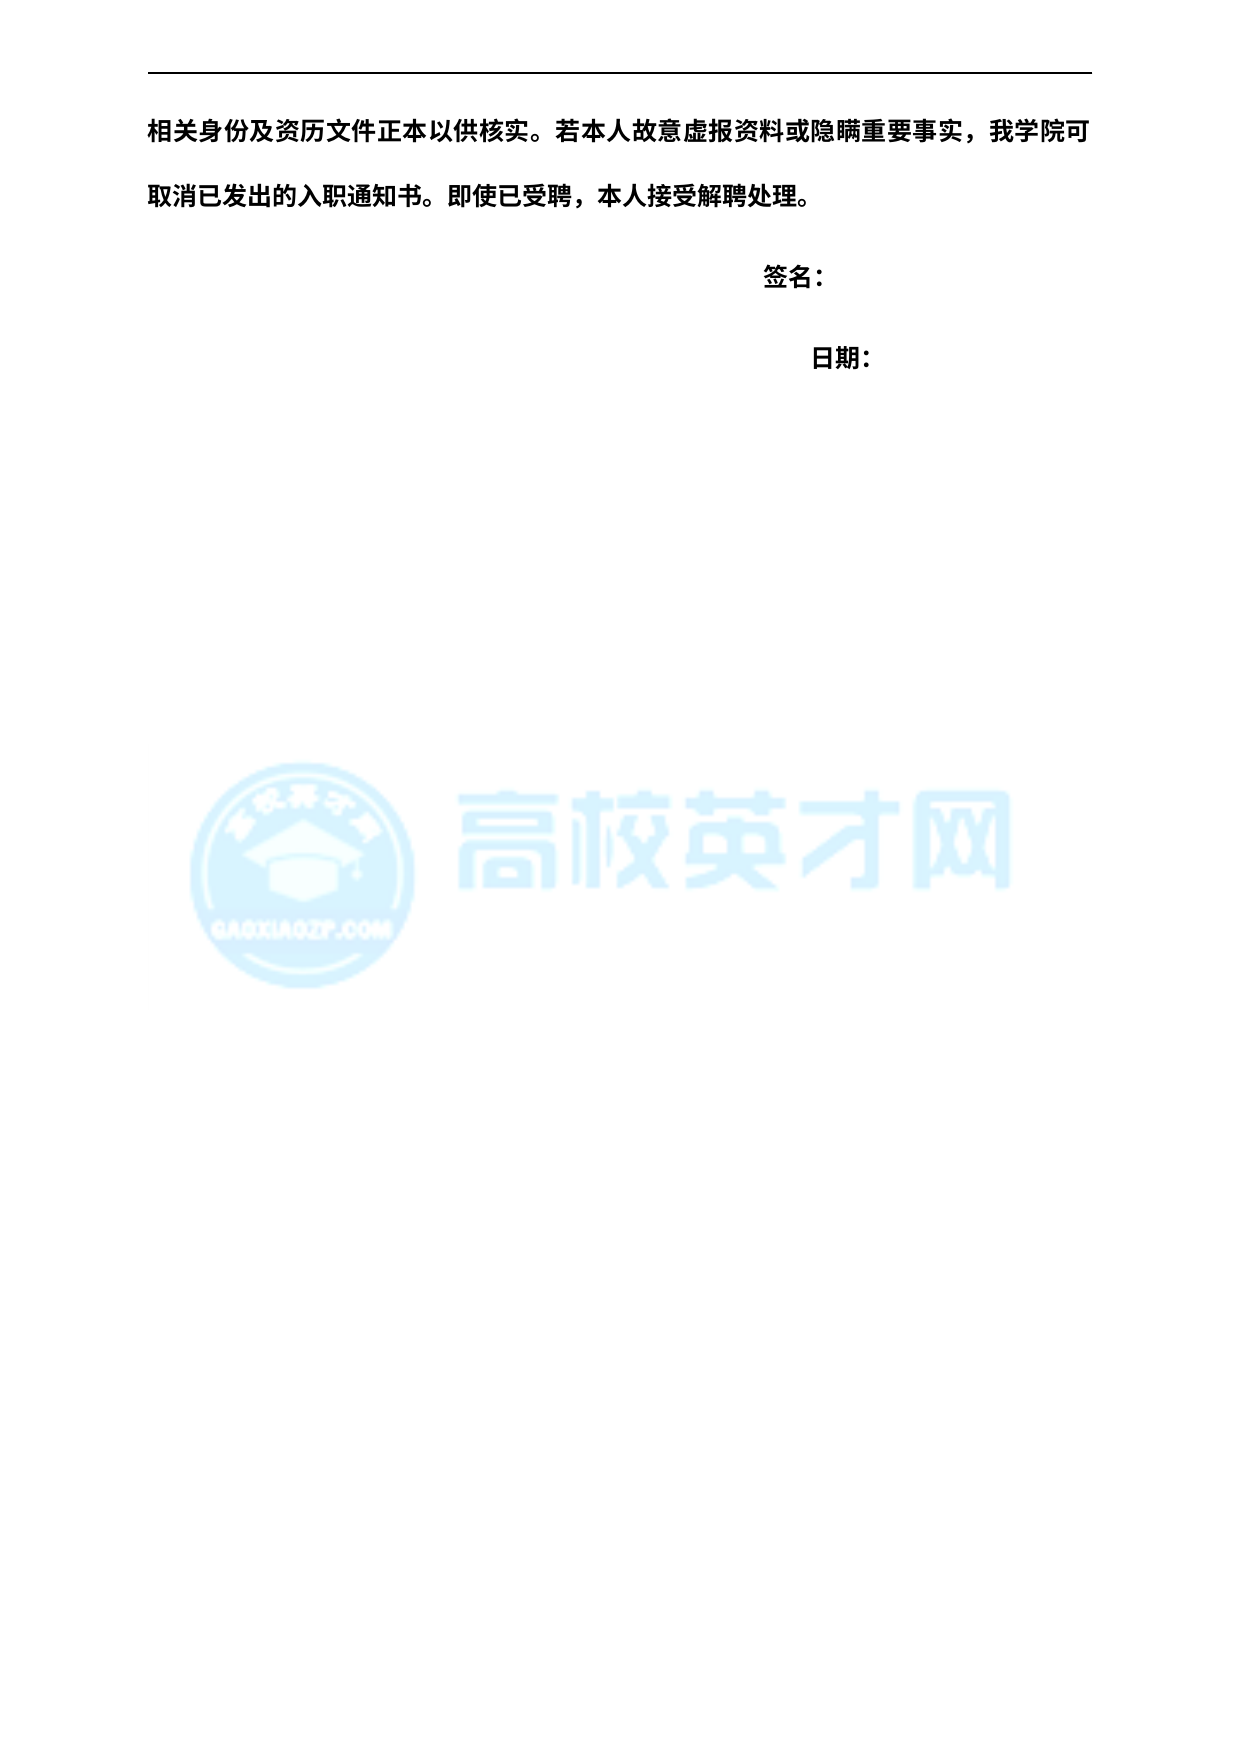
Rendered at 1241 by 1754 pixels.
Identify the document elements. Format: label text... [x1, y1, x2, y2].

text 签名： [148, 243, 1092, 308]
text 日期： [760, 324, 1092, 389]
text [148, 97, 1092, 227]
